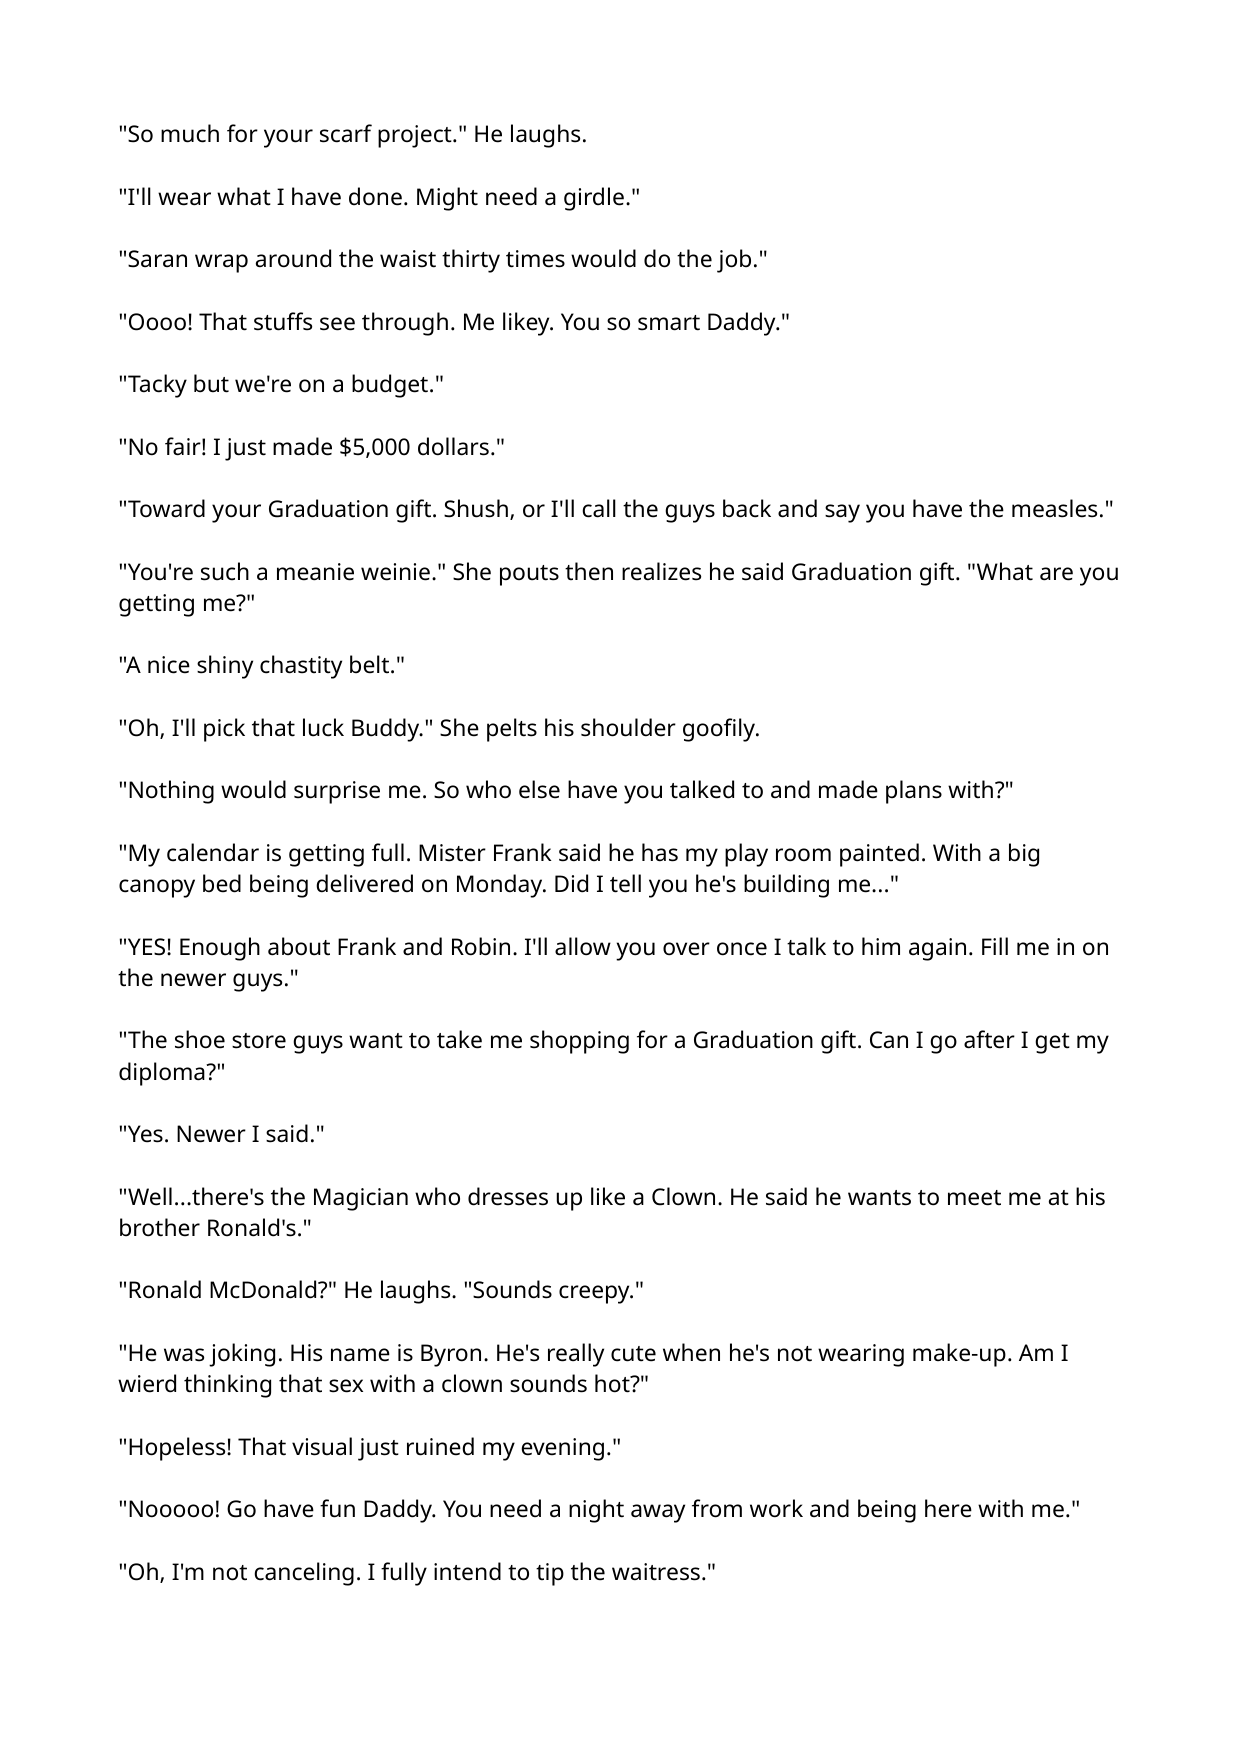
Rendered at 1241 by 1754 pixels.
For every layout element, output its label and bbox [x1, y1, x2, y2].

text [118, 118, 1122, 1618]
